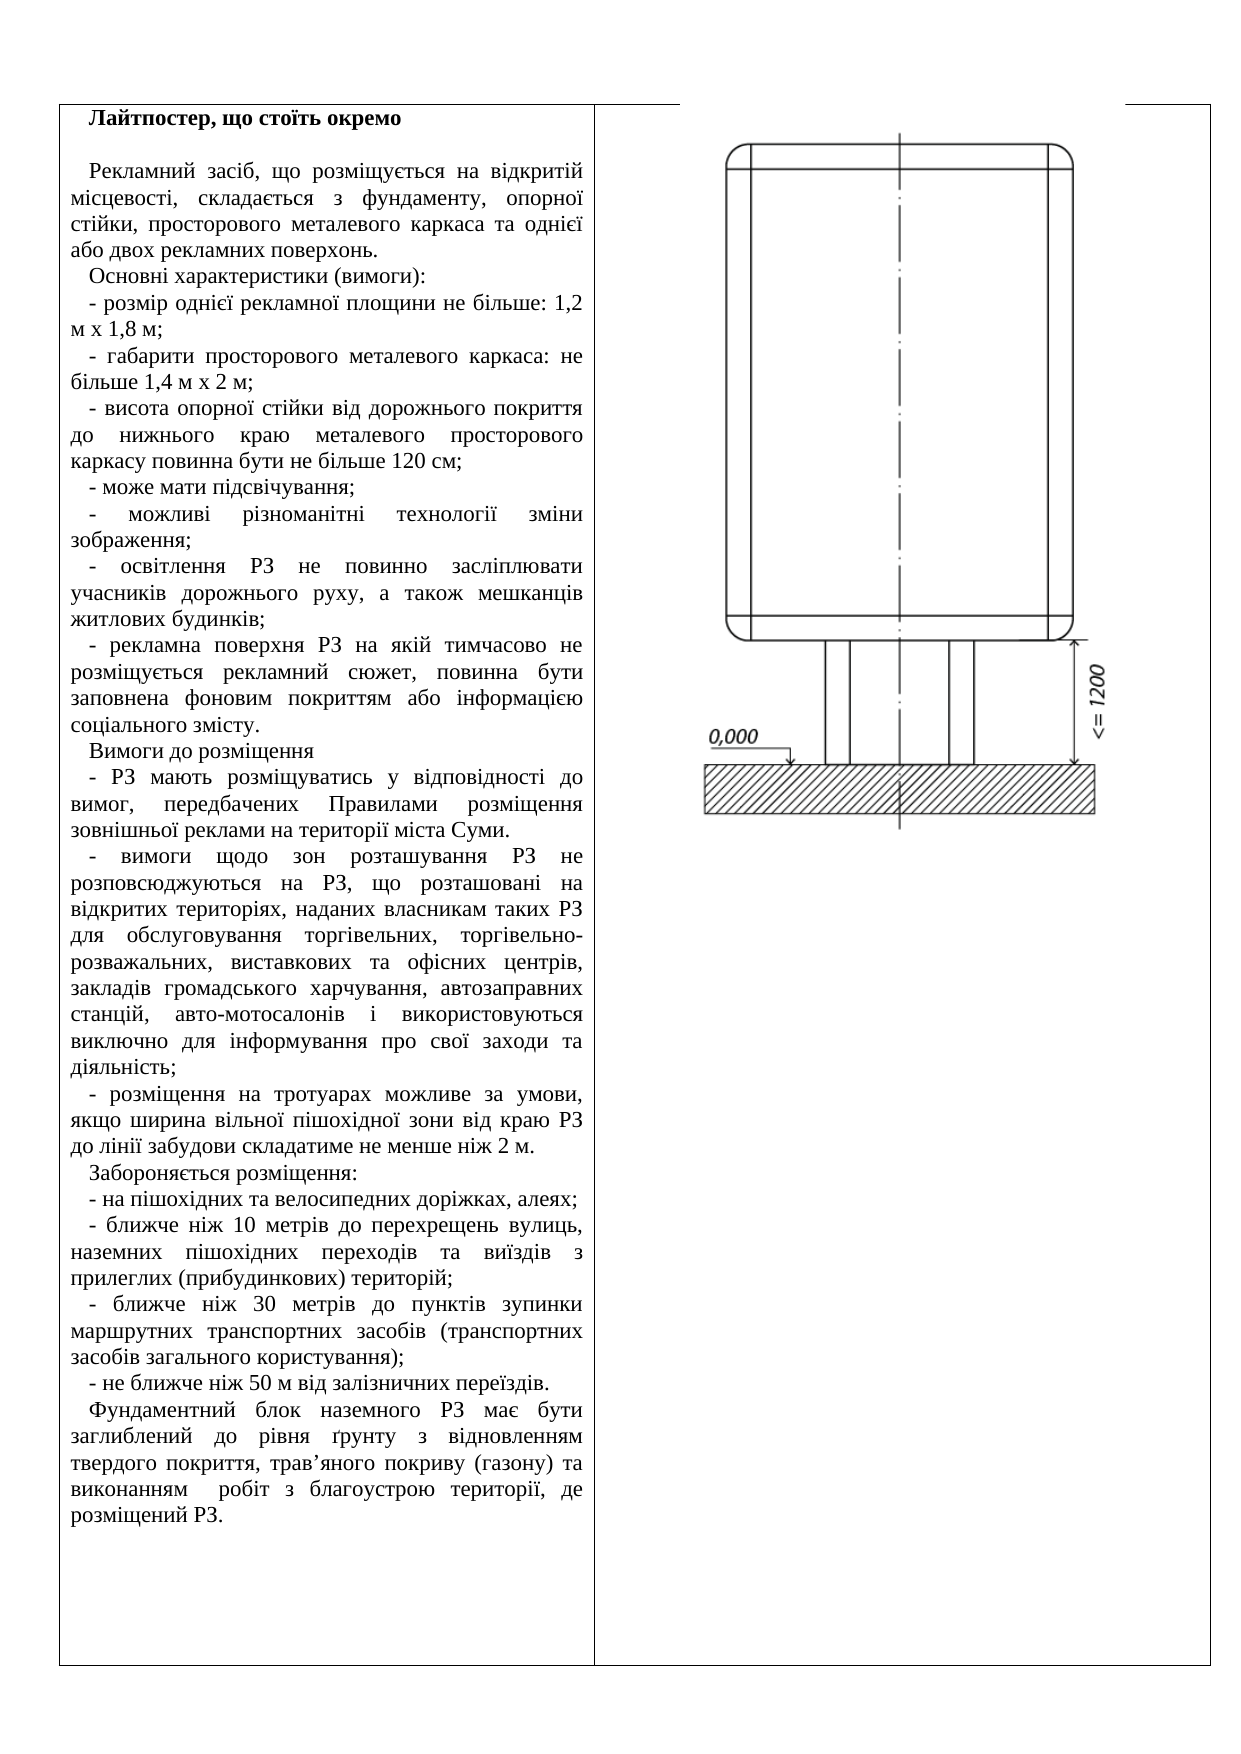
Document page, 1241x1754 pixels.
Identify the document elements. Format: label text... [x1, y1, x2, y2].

picture [680, 104, 1126, 847]
table_cell Лайтпостер, що стоїть окремо Рекламний засіб, що розміщується на відкритій місцевості, складається з фундаменту, опорної стійки, просторового металевого каркаса та однієї або двох рекламних поверхонь. Основні характеристики (вимоги): - розмір однієї рекламної площини не більше: х ; - габарити просторового металевого каркаса: не більше х ; - висота опорної стійки від дорожнього покриття до нижнього краю металевого просторового каркасу повинна бути не більше ; - може мати підсвічування; - можливі різноманітні технології зміни зображення; - освітлення РЗ не повинно засліплювати учасників дорожнього руху, а також мешканців житлових будинків; - рекламна поверхня РЗ на якій тимчасово не розміщується рекламний сюжет, повинна бути заповнена фоновим покриттям або інформацією соціального змісту. Вимоги до розміщення - РЗ мають розміщуватись у відповідності до вимог, передбачених Правилами розміщення зовнішньої реклами на території міста Суми. - вимоги щодо зон розташування РЗ не розповсюджуються на РЗ, що розташовані на відкритих територіях, наданих власникам таких РЗ для обслуговування торгівельних, торгівельно-розважальних, виставкових та офісних центрів, закладів громадського харчування, автозаправних станцій, авто-мотосалонів і використовуються виключно для інформування про свої заходи та діяльність; - розміщення на тротуарах можливе за умови, якщо ширина вільної пішохідної зони від краю РЗ до лінії забудови складатиме не менше ніж . Забороняється розміщення: - на пішохідних та велосипедних доріжках, алеях; - ближче ніж до перехрещень вулиць, наземних пішохідних переходів та виїздів з прилеглих (прибудинкових) територій; - ближче ніж до пунктів зупинки маршрутних транспортних засобів (транспортних засобів загального користування); - не ближче ніж від залізничних переїздів. Фундаментний блок наземного РЗ має бути заглиблений до рівня ґрунту з відновленням твердого покриття, трав’яного покриву (газону) та виконанням робіт з благоустрою території, де розміщений РЗ. [60, 105, 594, 1665]
table_cell [595, 105, 1210, 1665]
